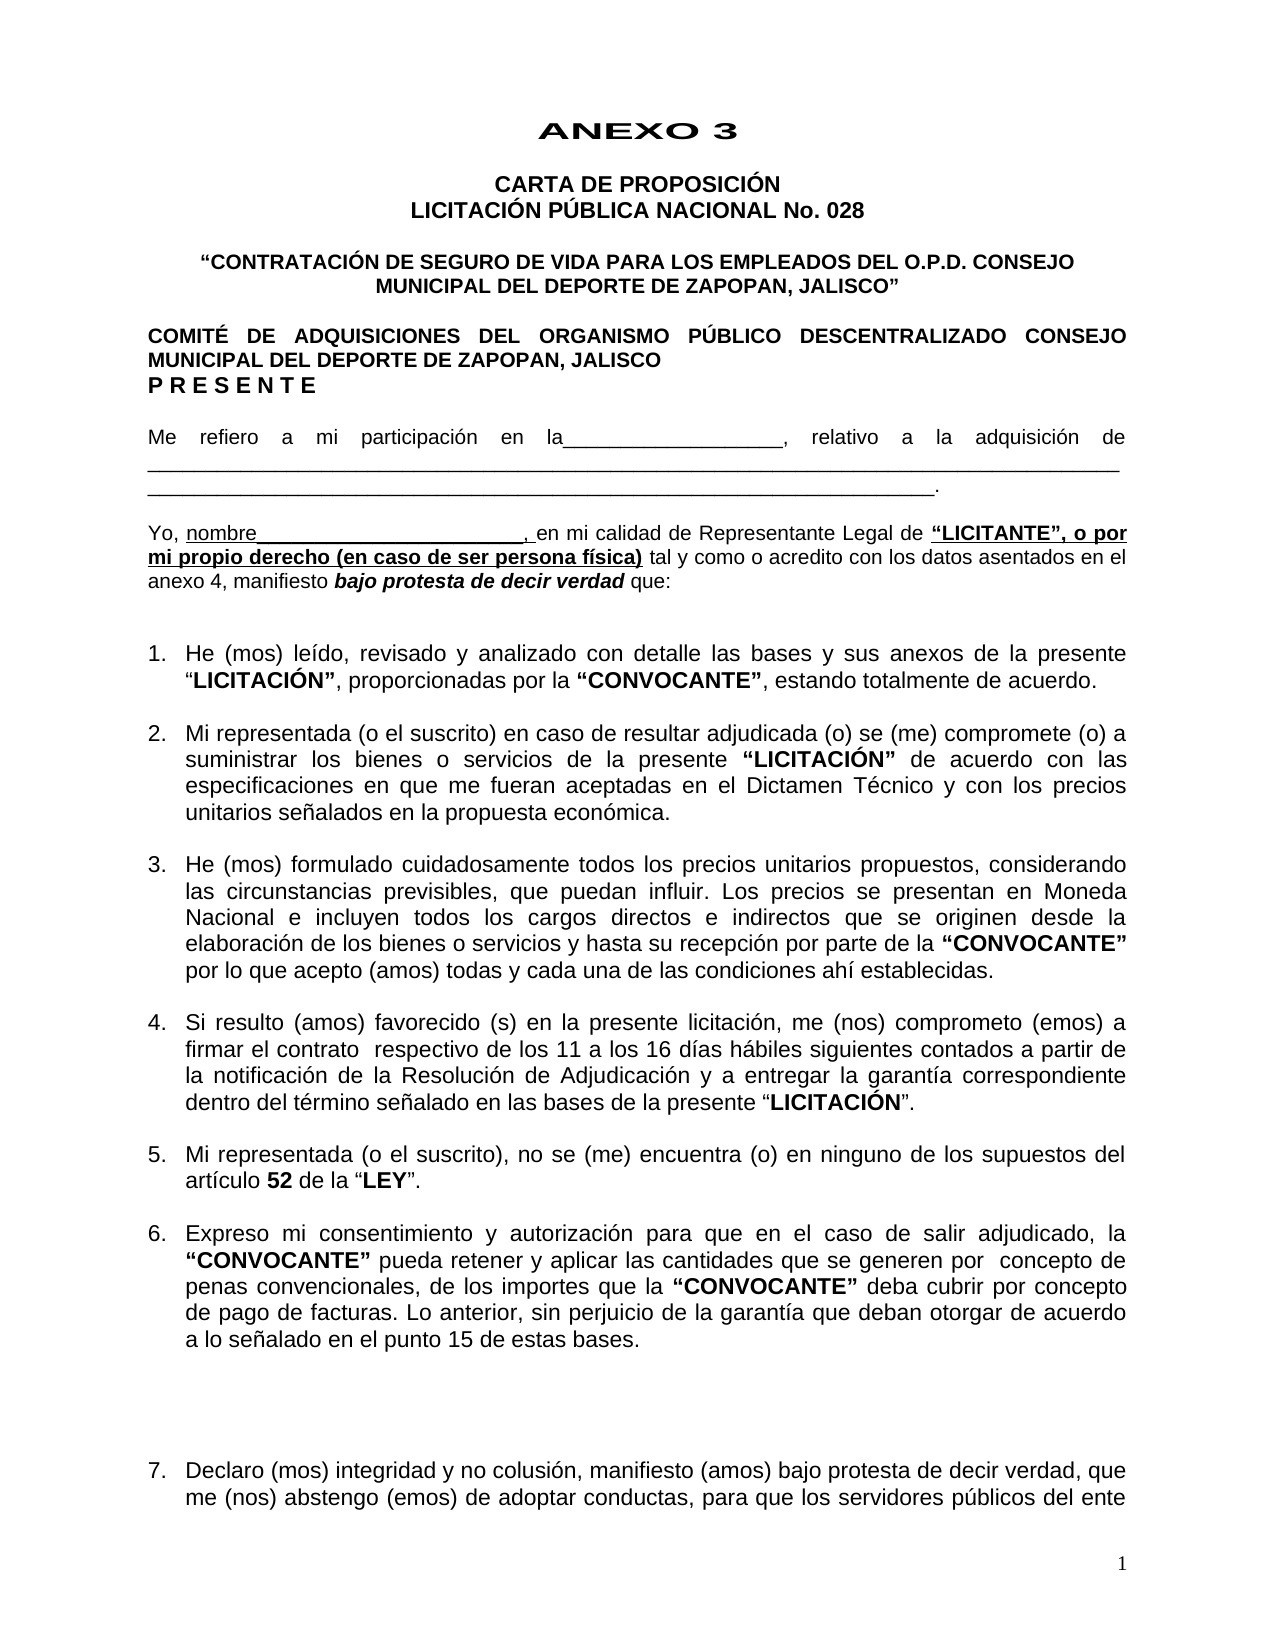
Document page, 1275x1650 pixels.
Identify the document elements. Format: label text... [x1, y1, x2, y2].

list He (mos) leído, revisado y analizado con detalle las bases y sus anexos de la presente “LICITACIÓN”, proporcionadas por la “CONVOCANTE”, estando totalmente de acuerdo. [148, 640, 1127, 693]
list He (mos) formulado cuidadosamente todos los precios unitarios propuestos, considerando las circunstancias previsibles, que puedan influir. Los precios se presentan en Moneda Nacional e incluyen todos los cargos directos e indirectos que se originen desde la elaboración de los bienes o servicios y hasta su recepción por parte de la “CONVOCANTE” por lo que acepto (amos) todas y cada una de las condiciones ahí establecidas. [148, 851, 1127, 983]
subtitle CARTA de proposición [148, 171, 1127, 197]
list Si resulto (amos) favorecido (s) en la presente licitación, me (nos) comprometo (emos) a firmar el contrato respectivo de los 11 a los 16 días hábiles siguientes contados a partir de la notificación de la Resolución de Adjudicación y a entregar la garantía correspondiente dentro del término señalado en las bases de la presente “LICITACIÓN”. [148, 1009, 1127, 1115]
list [148, 1457, 1127, 1510]
text ANEXO 3 [148, 118, 1127, 144]
list Expreso mi consentimiento y autorización para que en el caso de salir adjudicado, la “CONVOCANTE” pueda retener y aplicar las cantidades que se generen por concepto de penas convencionales, de los importes que la “CONVOCANTE” deba cubrir por concepto de pago de facturas. Lo anterior, sin perjuicio de la garantía que deban otorgar de acuerdo a lo señalado en el punto 15 de estas bases. [148, 1220, 1127, 1352]
text Me refiero a mi participación en la___________________, relativo a la adquisición de ________________________________________________________________________________________________________________________________________________________. [148, 425, 1127, 497]
text LICITACIÓN PÚBLICA NACIONAL No. 028 [148, 197, 1127, 223]
text Yo, nombre_______________________, en mi calidad de Representante Legal de “LICITANTE”, o por mi propio derecho (en caso de ser persona física) tal y como o acredito con los datos asentados en el anexo 4, manifiesto bajo protesta de decir verdad que: [148, 521, 1127, 592]
list P R E S E N T E [148, 372, 1127, 398]
list Mi representada (o el suscrito) en caso de resultar adjudicada (o) se (me) compromete (o) a suministrar los bienes o servicios de la presente “LICITACIÓN” de acuerdo con las especificaciones en que me fueran aceptadas en el Dictamen Técnico y con los precios unitarios señalados en la propuesta económica. [148, 719, 1127, 825]
list Mi representada (o el suscrito), no se (me) encuentra (o) en ninguno de los supuestos del artículo 52 de la “LEY”. [148, 1141, 1127, 1194]
subtitle COMITÉ DE ADQUISICIONES DEL ORGANISMO PÚBLICO DESCENTRALIZADO CONSEJO MUNICIPAL DEL DEPORTE DE ZAPOPAN, jalisco [148, 324, 1127, 372]
text “CONTRATACIÓN DE SEGURO DE VIDA PARA LOS EMPLEADOS DEL O.P.D. CONSEJO MUNICIPAL DEL DEPORTE DE ZAPOPAN, JALISCO” [148, 250, 1127, 298]
